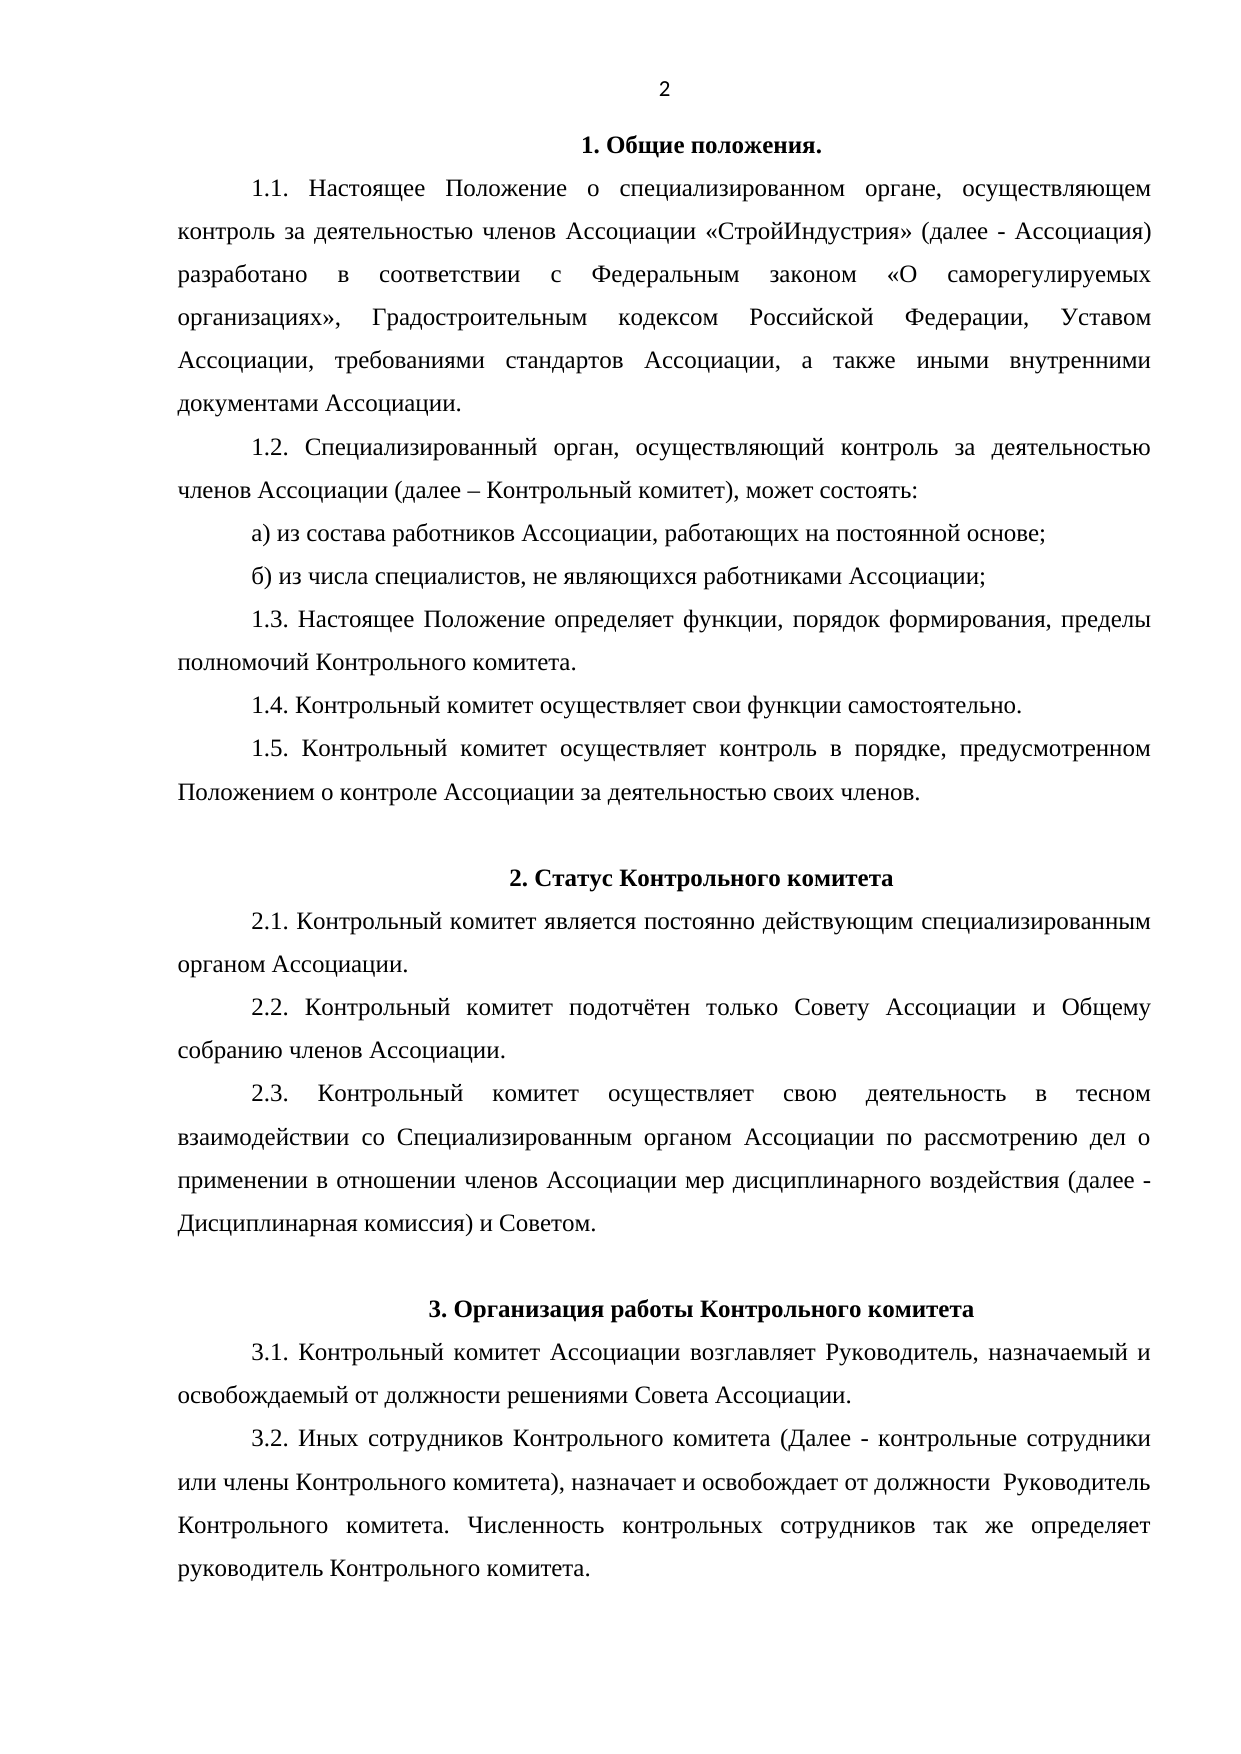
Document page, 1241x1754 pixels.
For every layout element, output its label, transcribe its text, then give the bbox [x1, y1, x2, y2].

text 1.2. Специализированный орган, осуществляющий контроль за деятельностью членов Ассоциации (далее – Контрольный комитет), может состоять: [177, 432, 1152, 503]
text 1.4. Контрольный комитет осуществляет свои функции самостоятельно. [177, 690, 1152, 719]
text 1.3. Настоящее Положение определяет функции, порядок формирования, пределы полномочий Контрольного комитета. [177, 604, 1152, 676]
text 3. Организация работы Контрольного комитета [177, 1294, 1152, 1323]
text 2.1. Контрольный комитет является постоянно действующим специализированным органом Ассоциации. [177, 906, 1152, 978]
text 2. Статус Контрольного комитета [177, 863, 1152, 892]
text 3.2. Иных сотрудников Контрольного комитета (Далее - контрольные сотрудники или члены Контрольного комитета), назначает и освобождает от должности Руководитель Контрольного комитета. Численность контрольных сотрудников так же определяет руководитель Контрольного комитета. [177, 1423, 1152, 1582]
text 1.1. Настоящее Положение о специализированном органе, осуществляющем контроль за деятельностью членов Ассоциации «СтройИндустрия» (далее - Ассоциация) разработано в соответствии с Федеральным законом «О саморегулируемых организациях», Градостроительным кодексом Российской Федерации, Уставом Ассоциации, требованиями стандартов Ассоциации, а также иными внутренними документами Ассоциации. [177, 173, 1152, 417]
text 2.2. Контрольный комитет подотчётен только Совету Ассоциации и Общему собранию членов Ассоциации. [177, 992, 1152, 1064]
text б) из числа специалистов, не являющихся работниками Ассоциации; [177, 561, 1152, 590]
text 2.3. Контрольный комитет осуществляет свою деятельность в тесном взаимодействии со Специализированным органом Ассоциации по рассмотрению дел о применении в отношении членов Ассоциации мер дисциплинарного воздействия (далее - Дисциплинарная комиссия) и Советом. [177, 1078, 1152, 1237]
text 1.5. Контрольный комитет осуществляет контроль в порядке, предусмотренном Положением о контроле Ассоциации за деятельностью своих членов. [177, 733, 1152, 805]
text а) из состава работников Ассоциации, работающих на постоянной основе; [177, 518, 1152, 547]
text 3.1. Контрольный комитет Ассоциации возглавляет Руководитель, назначаемый и освобождаемый от должности решениями Совета Ассоциации. [177, 1337, 1152, 1409]
text 1. Общие положения. [177, 130, 1152, 158]
